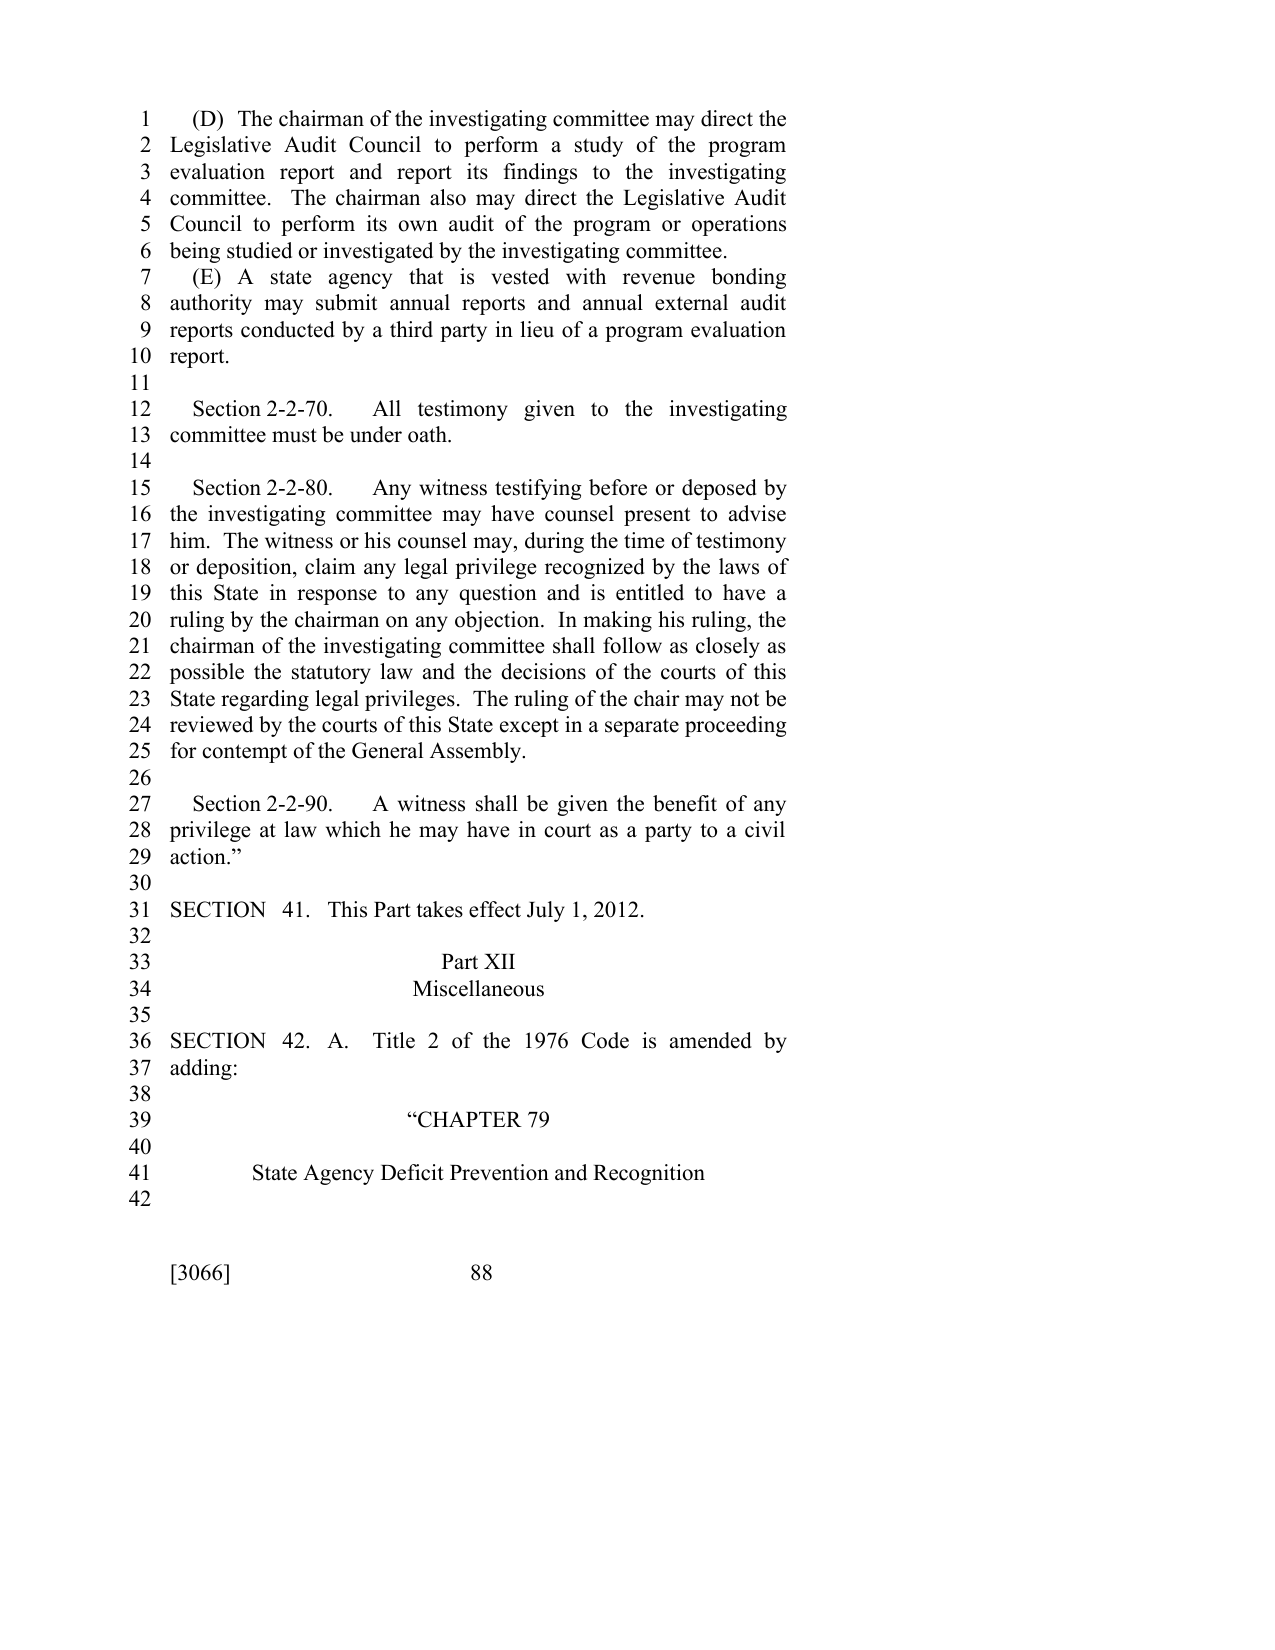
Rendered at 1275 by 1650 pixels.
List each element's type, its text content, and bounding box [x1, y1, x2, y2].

text “CHAPTER 79 [169, 1106, 787, 1133]
text Section 2-2-70. All testimony given to the investigating committee must be under oath. [169, 395, 787, 448]
text State Agency Deficit Prevention and Recognition [169, 1159, 787, 1186]
text (E) A state agency that is vested with revenue bonding authority may submit annual reports and annual external audit reports conducted by a third party in lieu of a program evaluation report. [169, 263, 787, 368]
text SECTION 41. This Part takes effect July 1, 2012. [169, 896, 787, 922]
text Part XII [169, 948, 787, 975]
text (D) The chairman of the investigating committee may direct the Legislative Audit Council to perform a study of the program evaluation report and report its findings to the investigating committee. The chairman also may direct the Legislative Audit Council to perform its own audit of the program or operations being studied or investigated by the investigating committee. [169, 105, 787, 263]
text Section 2-2-80. Any witness testifying before or deposed by the investigating committee may have counsel present to advise him. The witness or his counsel may, during the time of testimony or deposition, claim any legal privilege recognized by the laws of this State in response to any question and is entitled to have a ruling by the chairman on any objection. In making his ruling, the chairman of the investigating committee shall follow as closely as possible the statutory law and the decisions of the courts of this State regarding legal privileges. The ruling of the chair may not be reviewed by the courts of this State except in a separate proceeding for contempt of the General Assembly. [169, 474, 787, 764]
text Miscellaneous [169, 975, 787, 1001]
text Section 2-2-90. A witness shall be given the benefit of any privilege at law which he may have in court as a party to a civil action.” [169, 790, 787, 869]
text SECTION 42. A. Title 2 of the 1976 Code is amended by adding: [169, 1027, 787, 1080]
